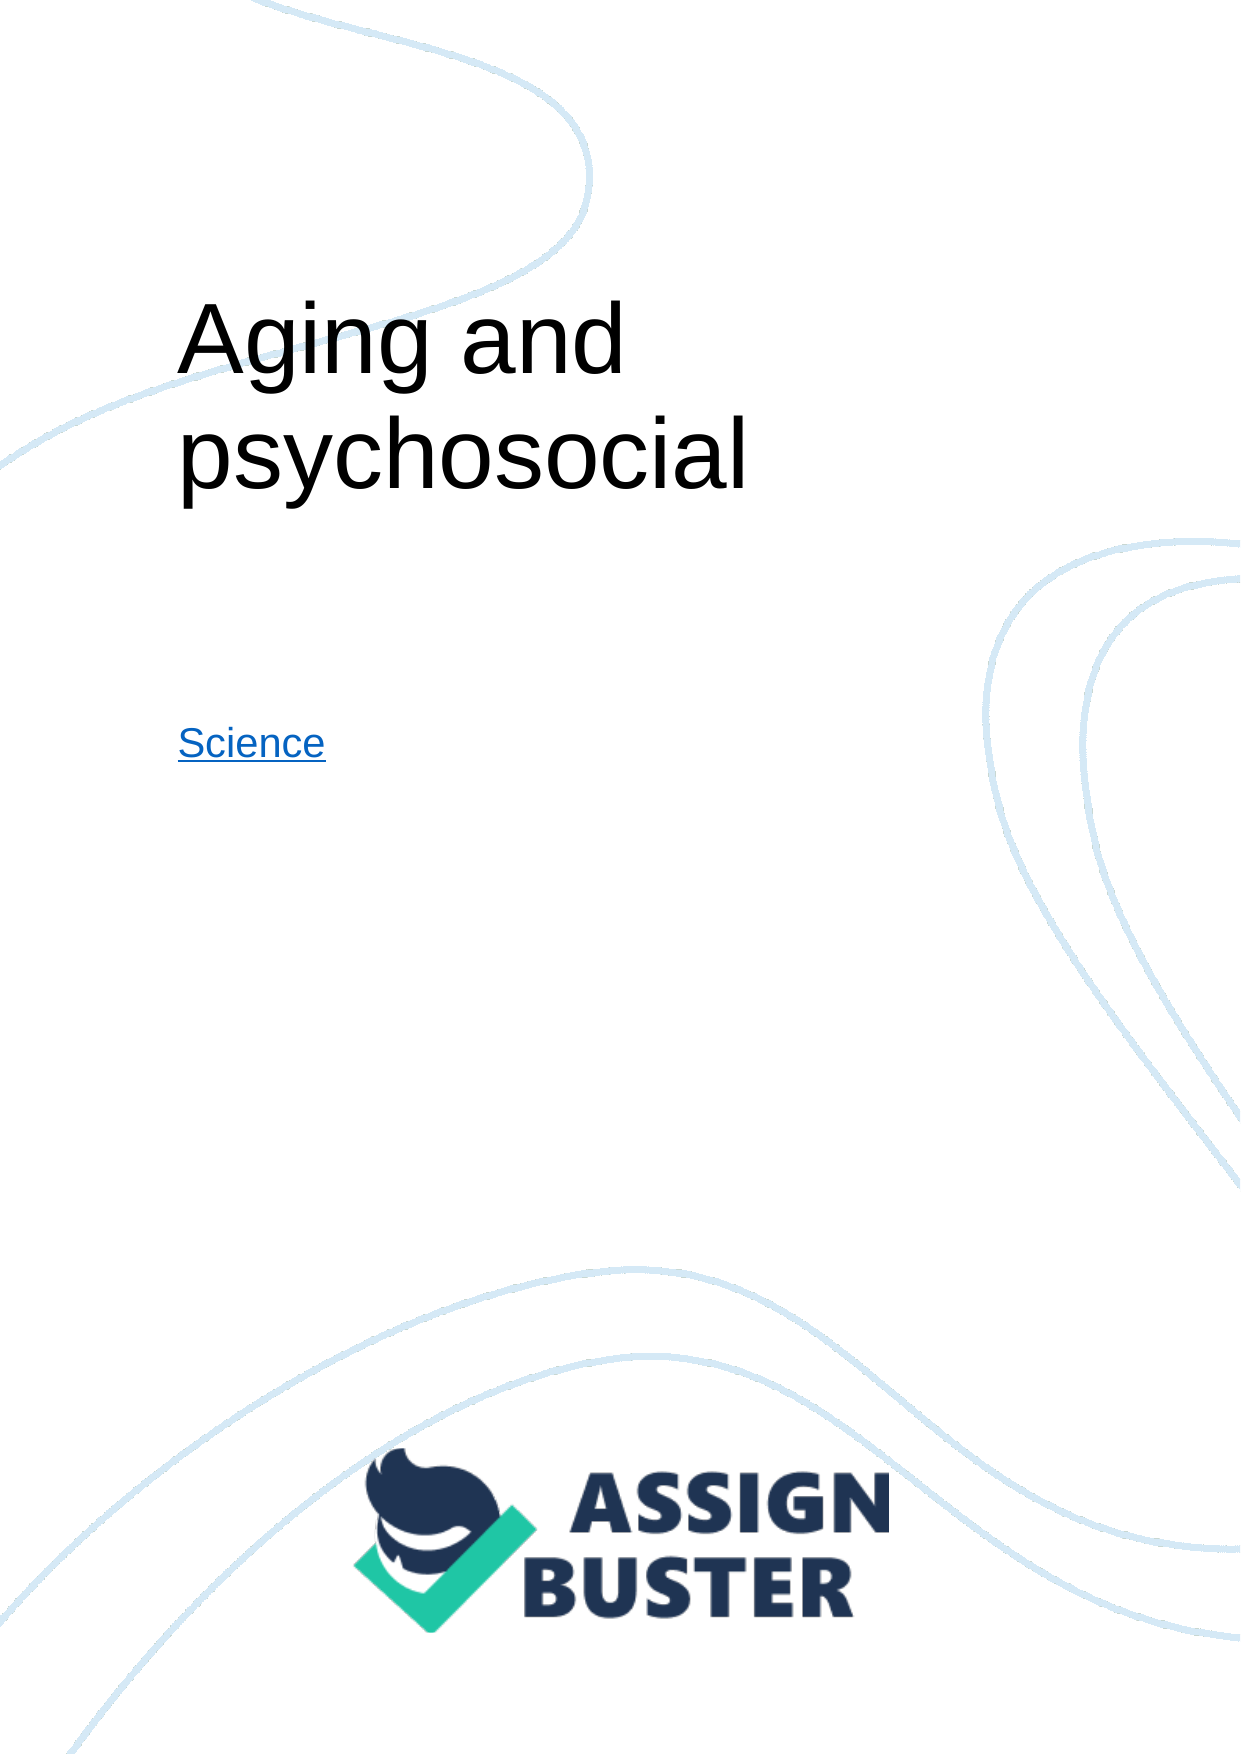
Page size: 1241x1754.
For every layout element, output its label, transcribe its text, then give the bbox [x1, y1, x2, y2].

subtitle Aging and psychosocial [177, 279, 1152, 509]
text Science [177, 719, 1152, 767]
picture [0, 0, 1241, 1754]
